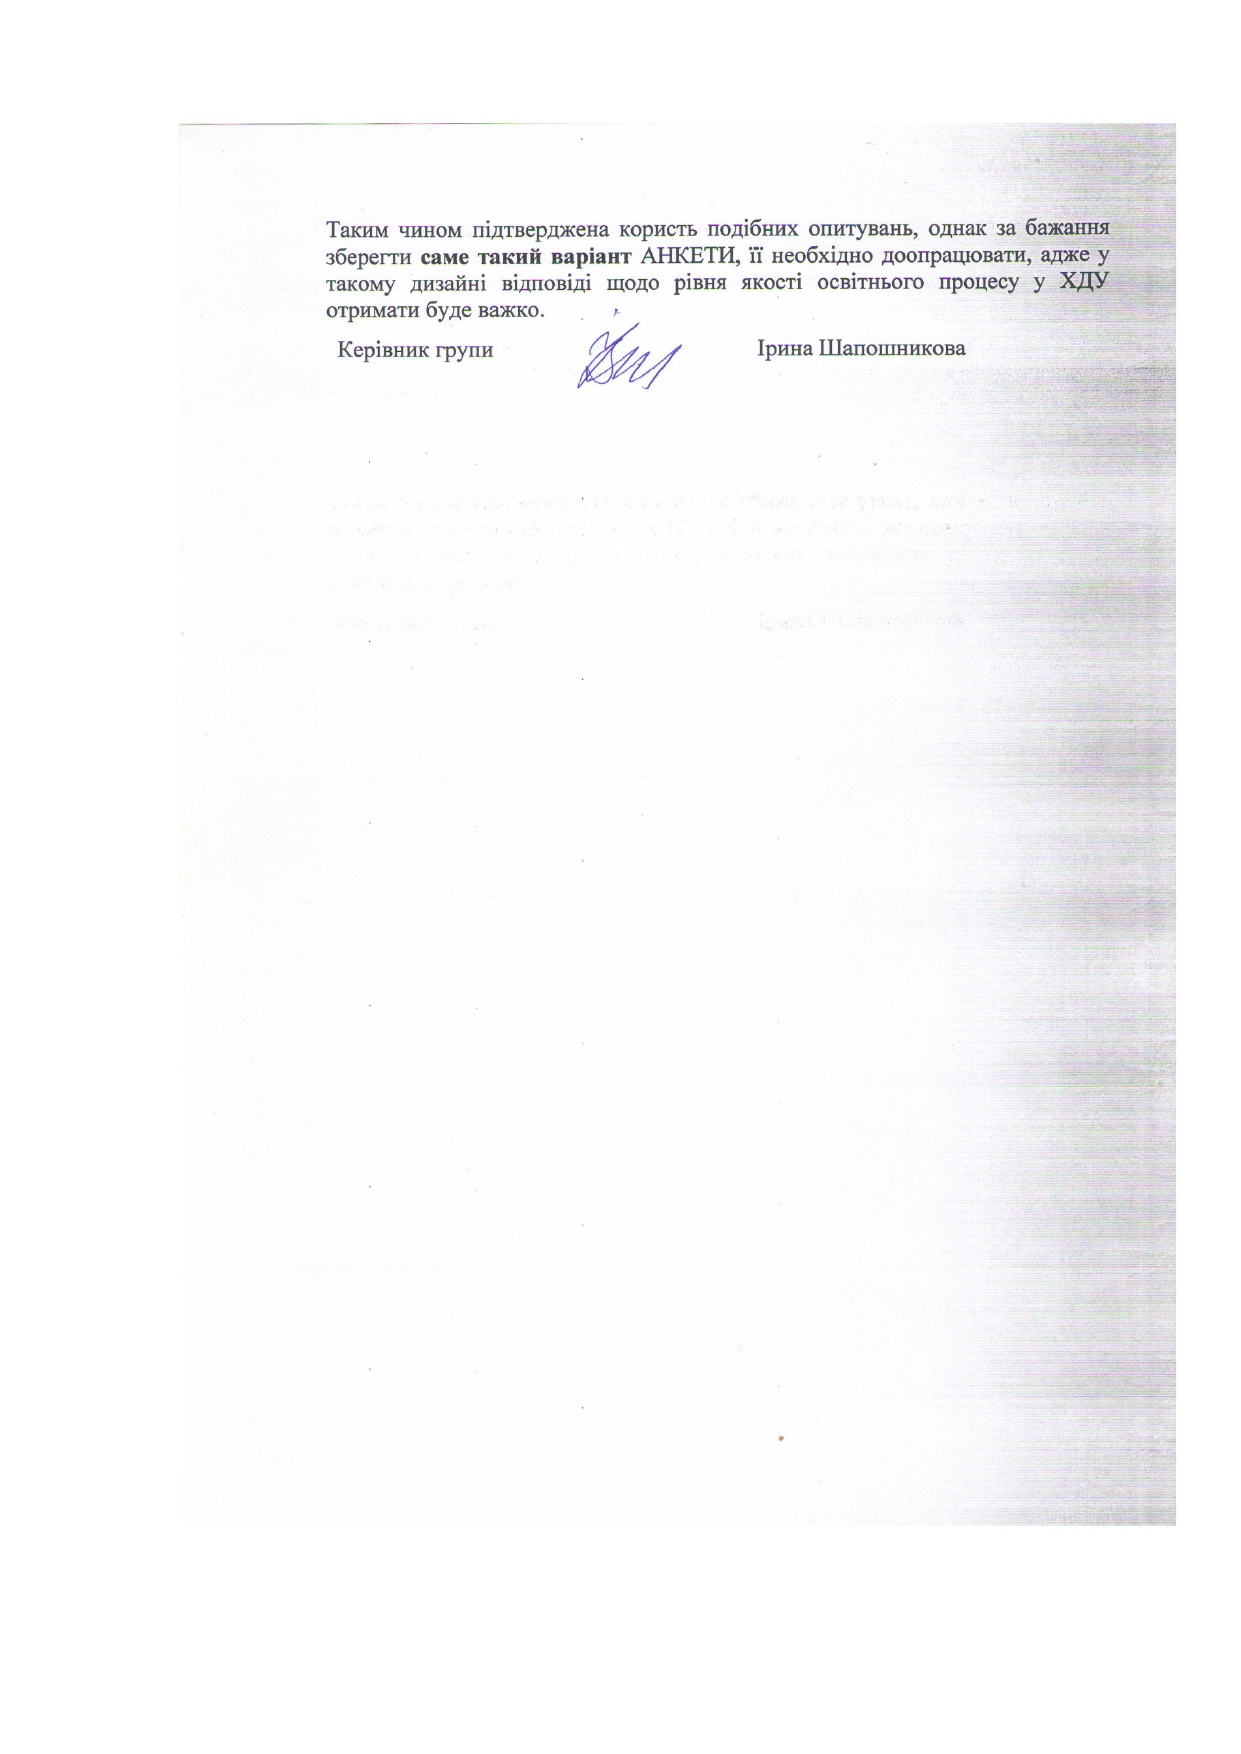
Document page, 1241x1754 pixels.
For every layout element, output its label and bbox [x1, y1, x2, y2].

picture [177, 118, 1177, 1530]
